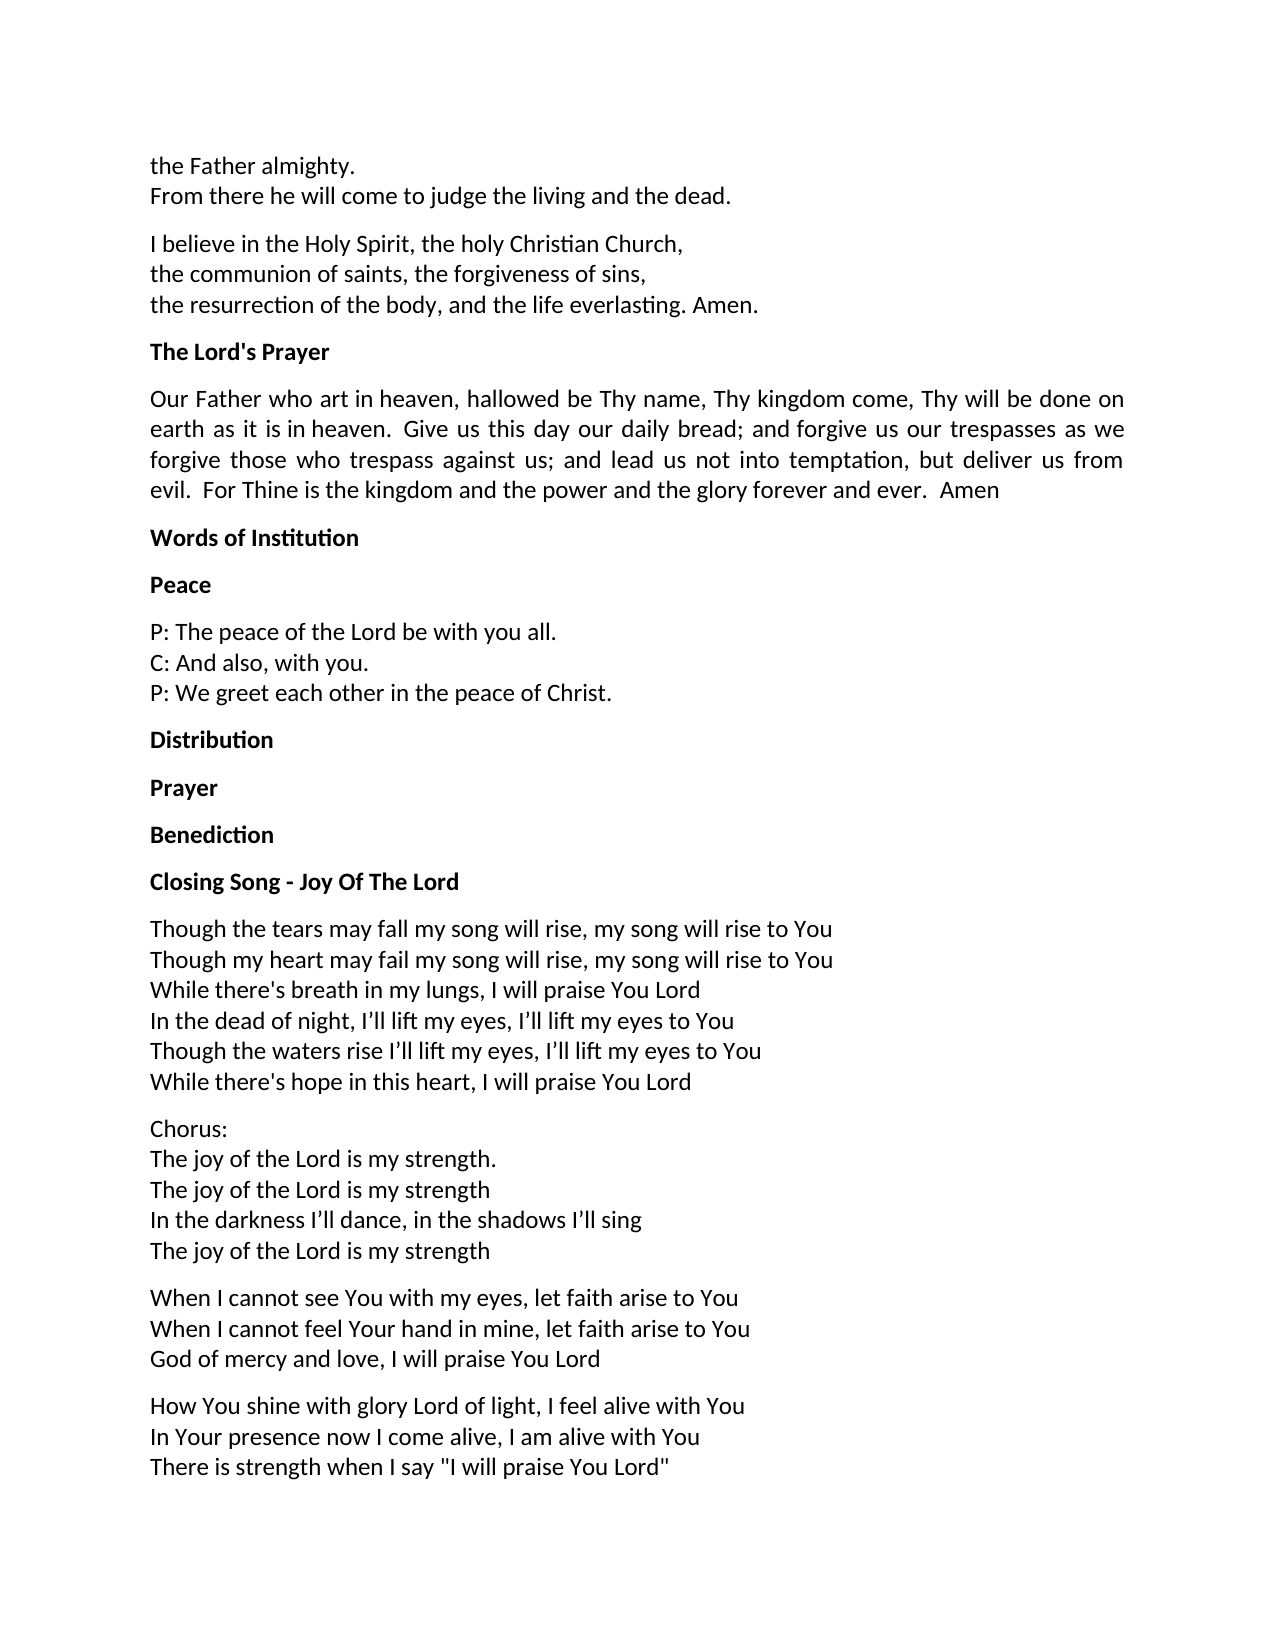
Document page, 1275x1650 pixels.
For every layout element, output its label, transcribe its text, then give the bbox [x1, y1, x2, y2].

text Chorus: The joy of the Lord is my strength. The joy of the Lord is my strength In the darkness I’ll dance, in the shadows I’ll sing The joy of the Lord is my strength [150, 1113, 1125, 1266]
text When I cannot see You with my eyes, let faith arise to You When I cannot feel Your hand in mine, let faith arise to You God of mercy and love, I will praise You Lord [150, 1282, 1125, 1374]
text Prayer [150, 772, 1125, 802]
text Closing Song - Joy Of The Lord [150, 866, 1125, 897]
text Though the tears may fall my song will rise, my song will rise to You Though my heart may fail my song will rise, my song will rise to You While there's breath in my lungs, I will praise You Lord In the dead of night, I’ll lift my eyes, I’ll lift my eyes to You Though the waters rise I’ll lift my eyes, I’ll lift my eyes to You While there's hope in this heart, I will praise You Lord [150, 913, 1125, 1096]
text Benediction [150, 819, 1125, 849]
text Peace [150, 569, 1125, 599]
text Distribution [150, 724, 1125, 755]
text Our Father who art in heaven, hallowed be Thy name, Thy kingdom come, Thy will be done on earth as it is in heaven. Give us this day our daily bread; and forgive us our trespasses as we forgive those who trespass against us; and lead us not into temptation, but deliver us from evil. For Thine is the kingdom and the power and the glory forever and ever. Amen [150, 383, 1125, 505]
text P: The peace of the Lord be with you all. C: And also, with you. P: We greet each other in the peace of Christ. [150, 616, 1125, 708]
text How You shine with glory Lord of light, I feel alive with You In Your presence now I come alive, I am alive with You There is strength when I say "I will praise You Lord" [150, 1391, 1125, 1482]
text The Lord's Prayer [150, 336, 1125, 366]
text Words of Institution [150, 522, 1125, 552]
text I believe in the Holy Spirit, the holy Christian Church, the communion of saints, the forgiveness of sins, the resurrection of the body, and the life everlasting. Amen. [150, 228, 1125, 319]
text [150, 150, 1125, 211]
